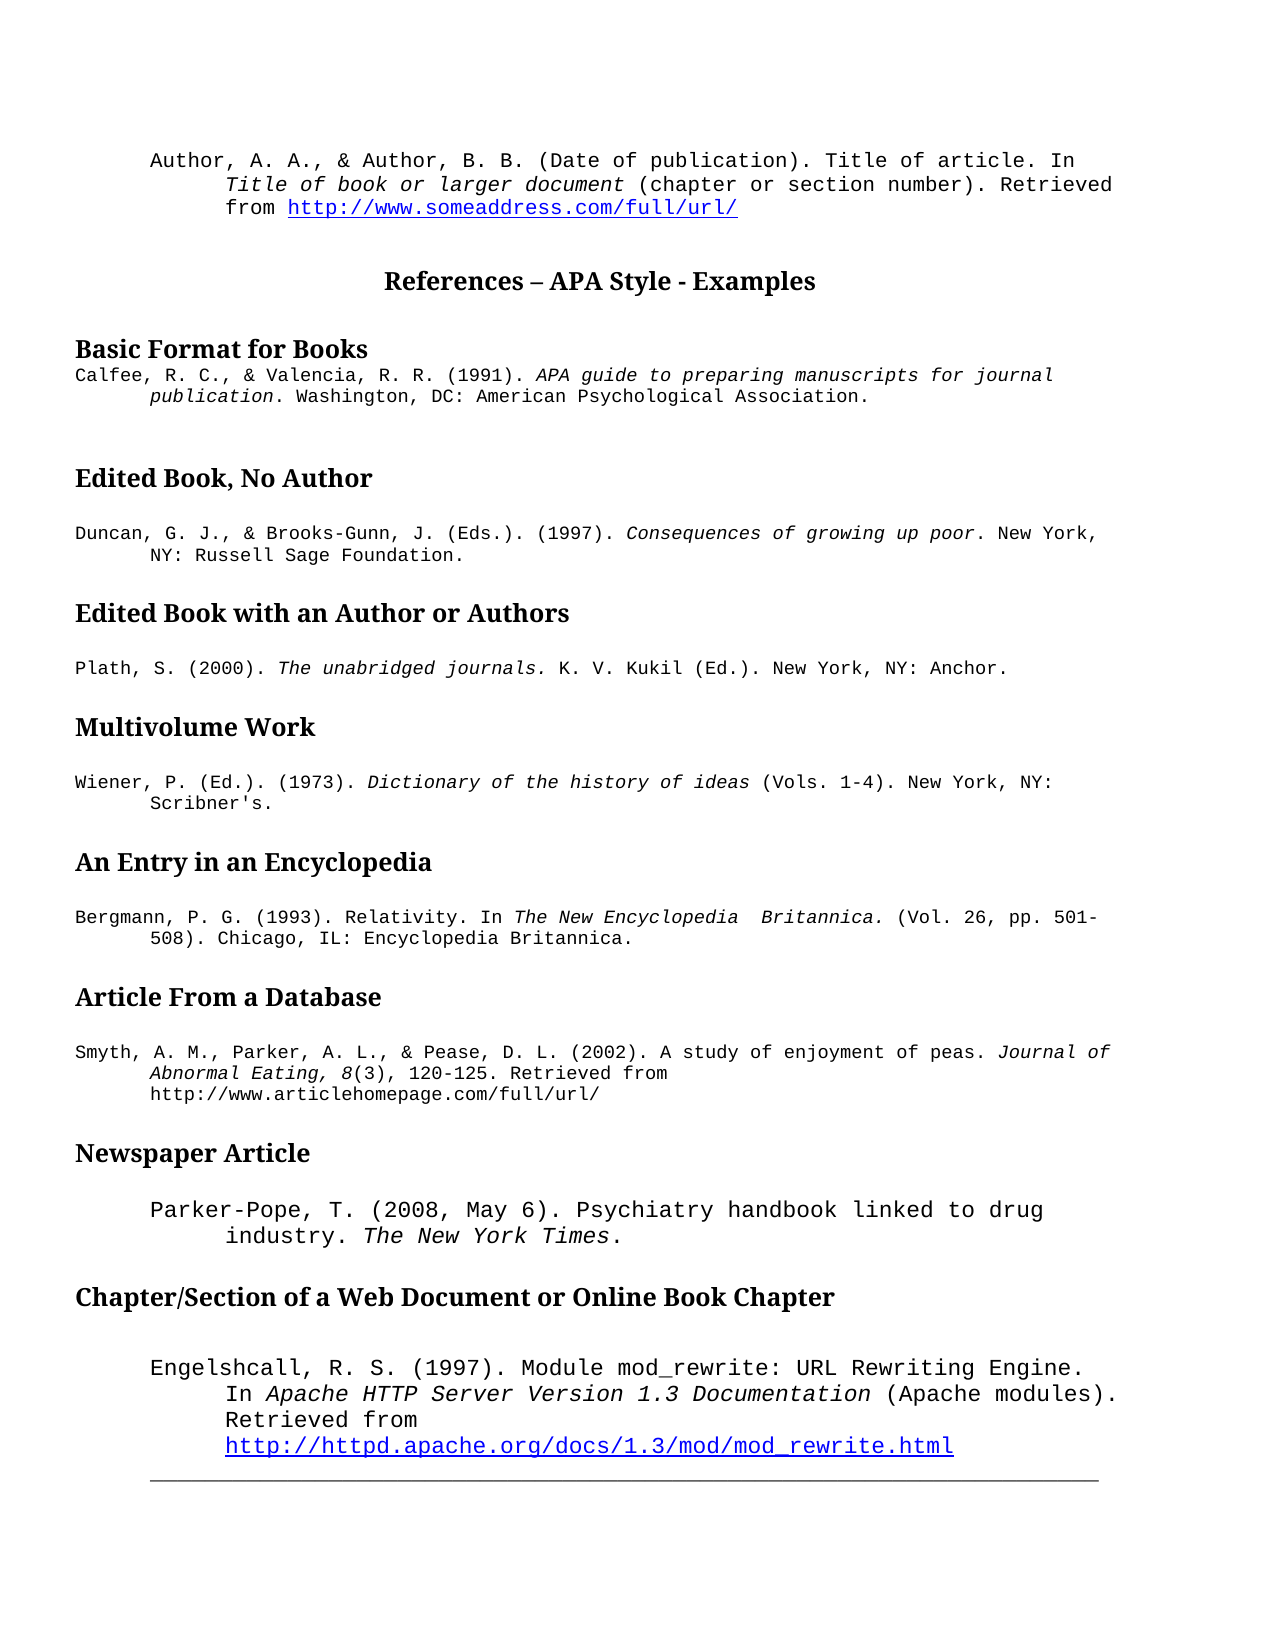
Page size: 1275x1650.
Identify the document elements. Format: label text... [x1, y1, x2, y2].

subtitle Chapter/Section of a Web Document or Online Book Chapter [75, 1280, 1125, 1314]
text References – APA Style - Examples [75, 263, 1125, 297]
text Bergmann, P. G. (1993). Relativity. In The New Encyclopedia Britannica. (Vol. 26, pp. 501-508). Chicago, IL: Encyclopedia Britannica. [75, 908, 1125, 950]
text Duncan, G. J., & Brooks-Gunn, J. (Eds.). (1997). Consequences of growing up poor. New York, NY: Russell Sage Foundation. [75, 524, 1125, 567]
subtitle Article From a Database [75, 979, 1125, 1013]
text Author, A. A., & Author, B. B. (Date of publication). Title of article. In Title of book or larger document (chapter or section number). Retrieved from http://www.someaddress.com/full/url/ [150, 150, 1125, 221]
text Wiener, P. (Ed.). (1973). Dictionary of the history of ideas (Vols. 1-4). New York, NY: Scribner's. [75, 773, 1125, 815]
text Parker-Pope, T. (2008, May 6). Psychiatry handbook linked to drug industry. The New York Times. [150, 1199, 1125, 1251]
subtitle Multivolume Work [75, 709, 1125, 743]
text Calfee, R. C., & Valencia, R. R. (1991). APA guide to preparing manuscripts for journal publication. Washington, DC: American Psychological Association. [75, 366, 1125, 408]
text Engelshcall, R. S. (1997). Module mod_rewrite: URL Rewriting Engine. In Apache HTTP Server Version 1.3 Documentation (Apache modules). Retrieved from http://httpd.apache.org/docs/1.3/mod/mod_rewrite.html [150, 1356, 1125, 1460]
text Smyth, A. M., Parker, A. L., & Pease, D. L. (2002). A study of enjoyment of peas. Journal of Abnormal Eating, 8(3), 120-125. Retrieved from http://www.articlehomepage.com/full/url/ [75, 1042, 1125, 1106]
text Basic Format for Books [75, 332, 1125, 366]
subtitle Newspaper Article [75, 1135, 1125, 1169]
subtitle Edited Book, No Author [75, 461, 1125, 495]
subtitle Edited Book with an Author or Authors [75, 596, 1125, 630]
subtitle An Entry in an Encyclopedia [75, 844, 1125, 878]
text Plath, S. (2000). The unabridged journals. K. V. Kukil (Ed.). New York, NY: Anchor. [75, 659, 1125, 680]
text _____________________________________________________________________ [150, 1460, 1125, 1486]
